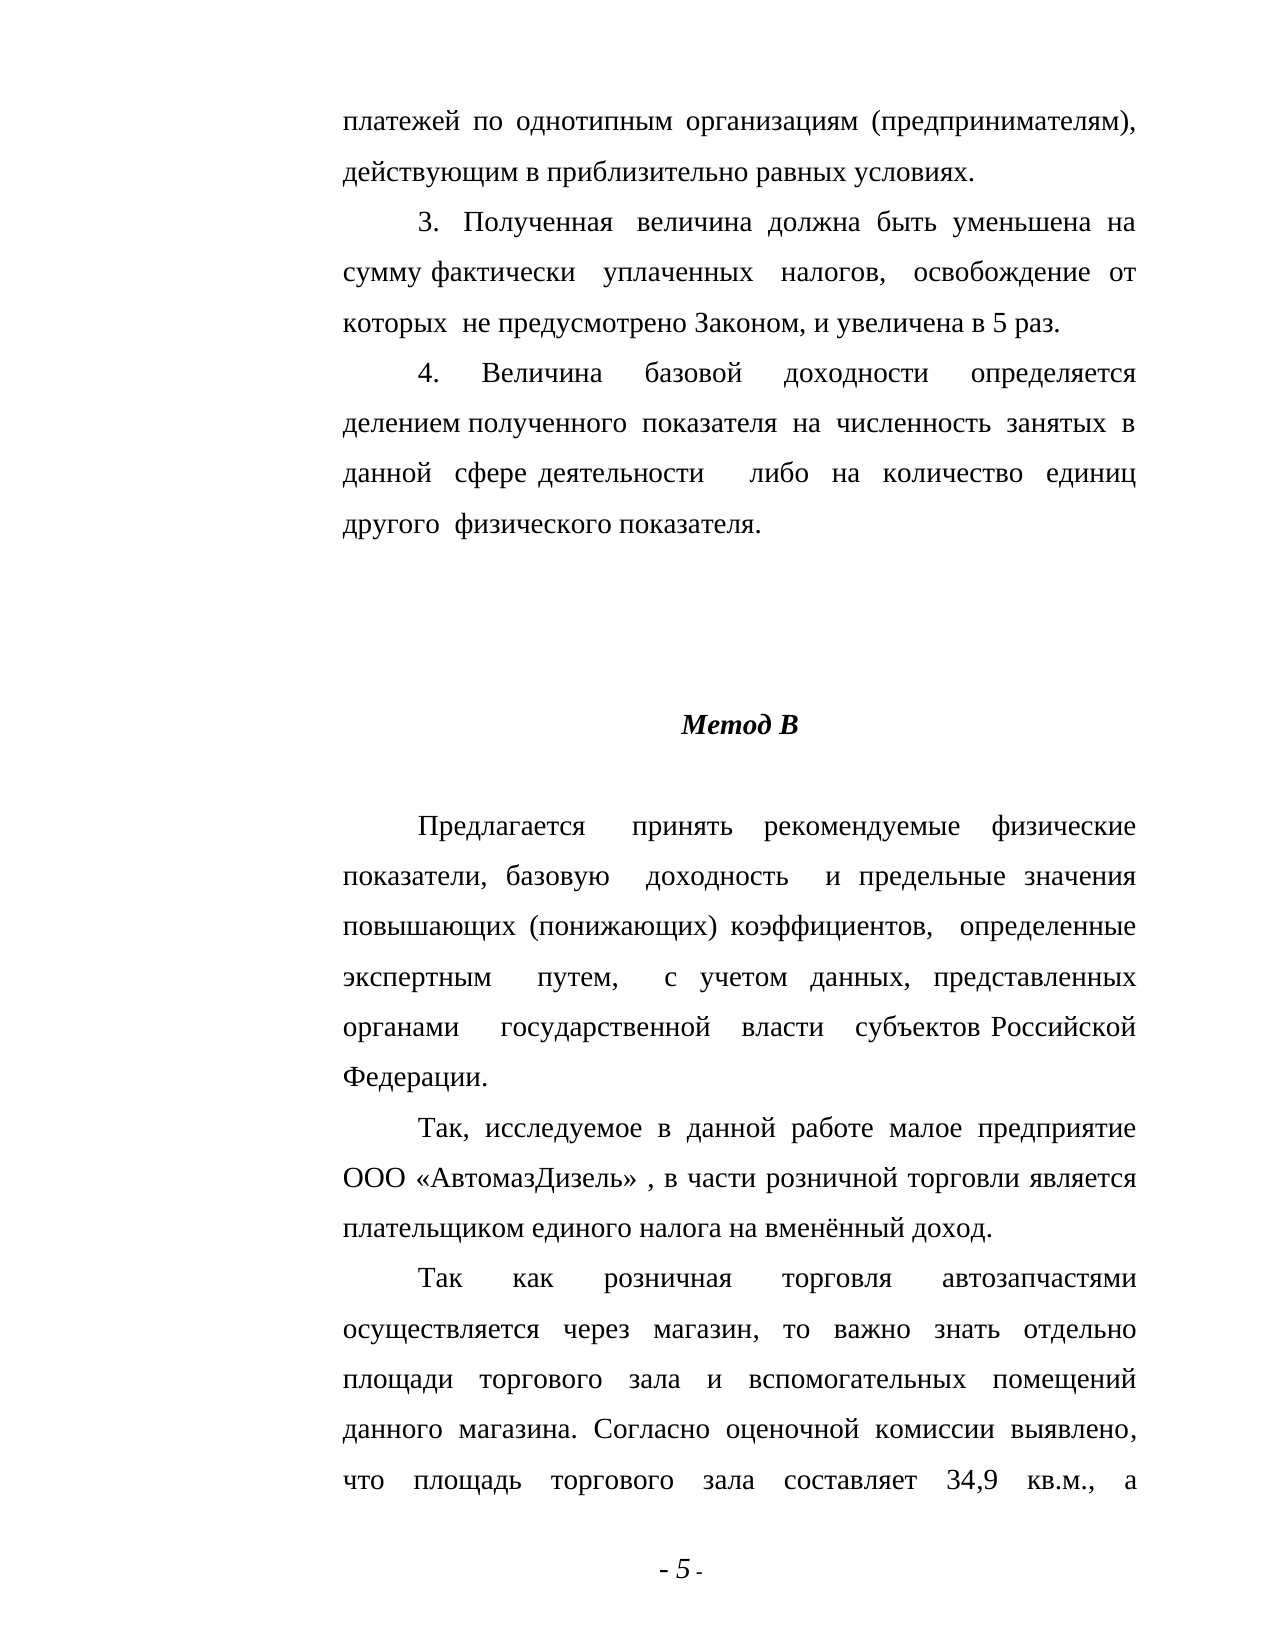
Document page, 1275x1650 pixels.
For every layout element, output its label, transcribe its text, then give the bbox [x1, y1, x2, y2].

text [343, 103, 1137, 187]
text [343, 1261, 1137, 1495]
text Так, исследуемое в данной работе малое предприятие ООО «АвтомазДизель» , в части розничной торговли является плательщиком единого налога на вменённый доход. [343, 1110, 1137, 1244]
text 4. Величина базовой доходности определяется делением полученного показателя на численность занятых в данной сфере деятельности либо на количество единиц другого физического показателя. [343, 355, 1137, 539]
text 3. Полученная величина должна быть уменьшена на сумму фактически уплаченных налогов, освобождение от которых не предусмотрено Законом, и увеличена в 5 раз. [343, 204, 1137, 338]
text Метод В [343, 707, 1137, 741]
text Предлагается принять рекомендуемые физические показатели, базовую доходность и предельные значения повышающих (понижающих) коэффициентов, определенные экспертным путем, с учетом данных, представленных органами государственной власти субъектов Российской Федерации. [343, 808, 1137, 1093]
